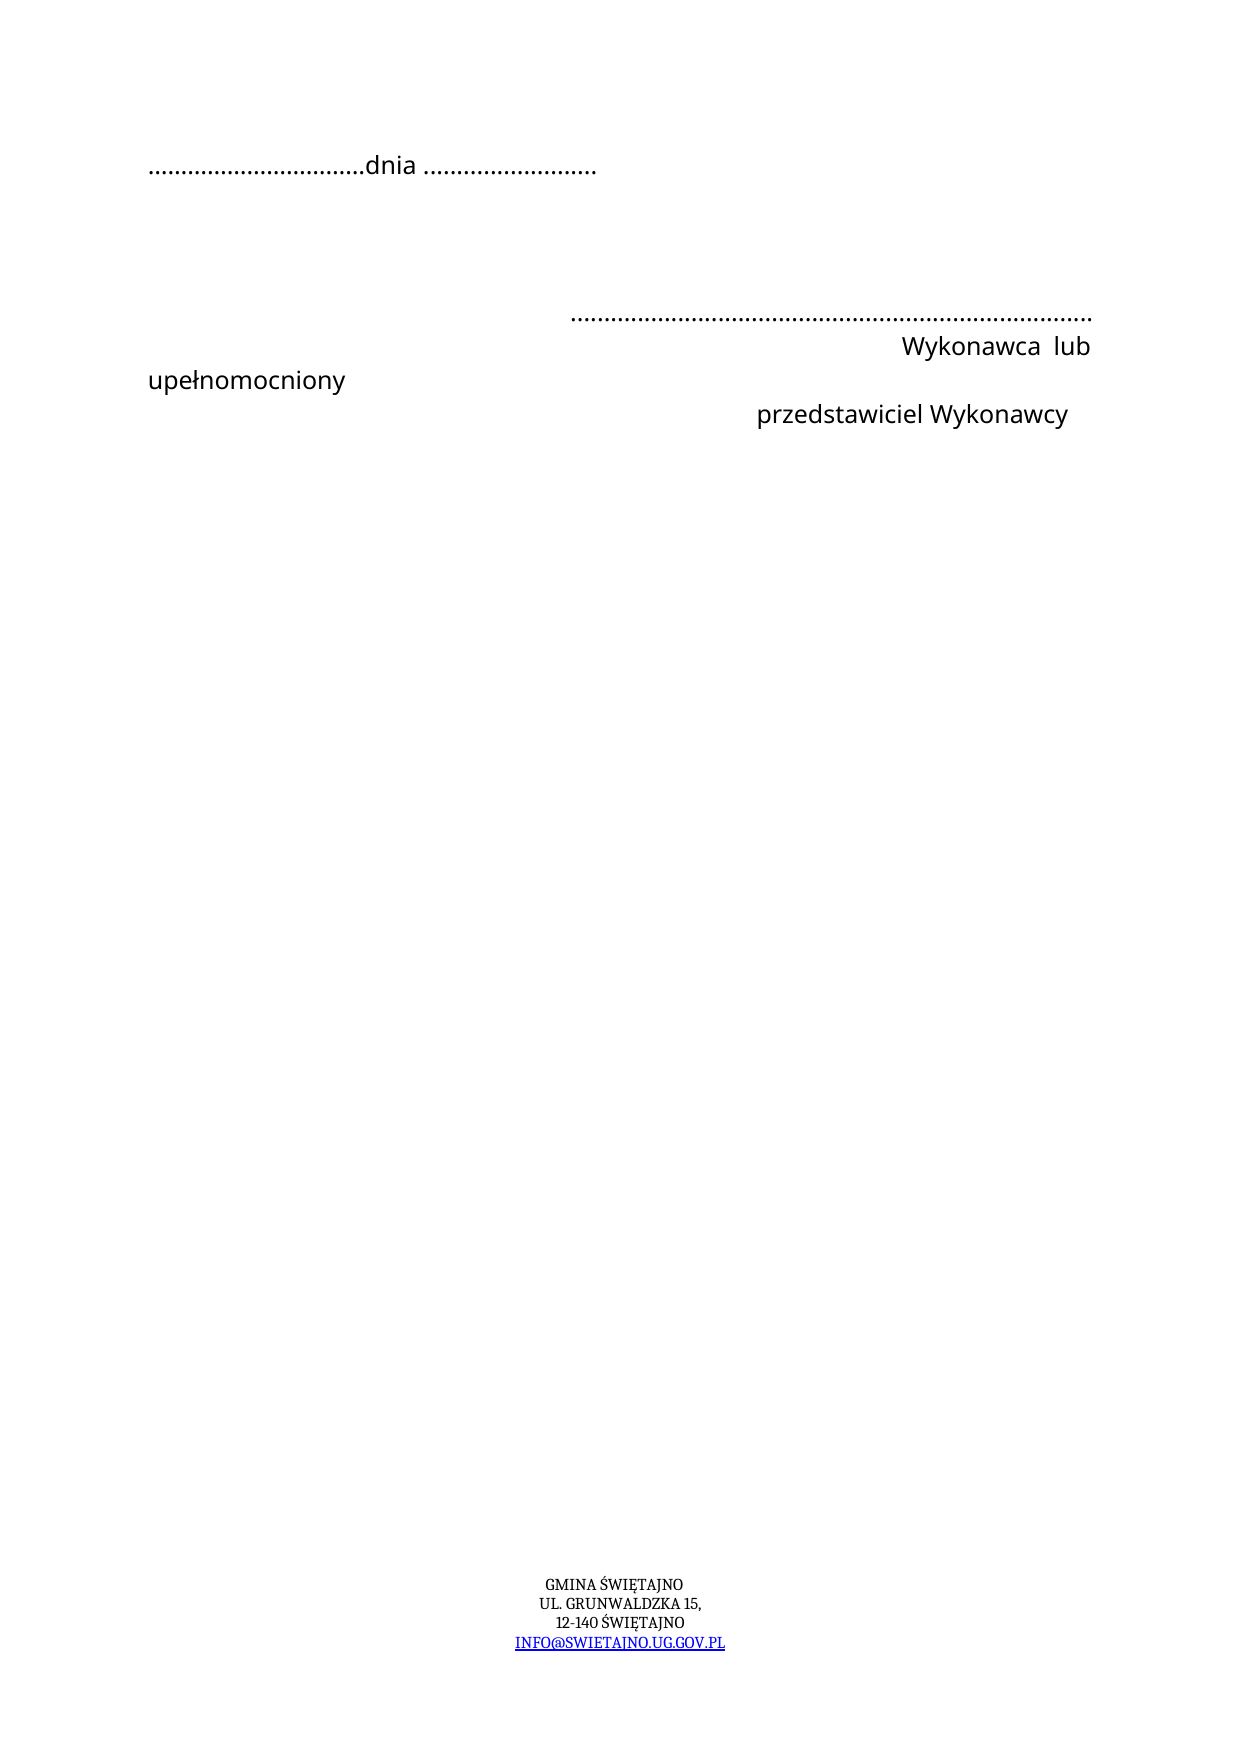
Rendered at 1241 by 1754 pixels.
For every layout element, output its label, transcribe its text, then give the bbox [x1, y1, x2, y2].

text ……………………………dnia .......................... [148, 148, 1093, 182]
text .............................................................................. [148, 267, 1093, 329]
text Wykonawca lub upełnomocniony [148, 329, 1093, 397]
text przedstawiciel Wykonawcy [443, 397, 1093, 431]
